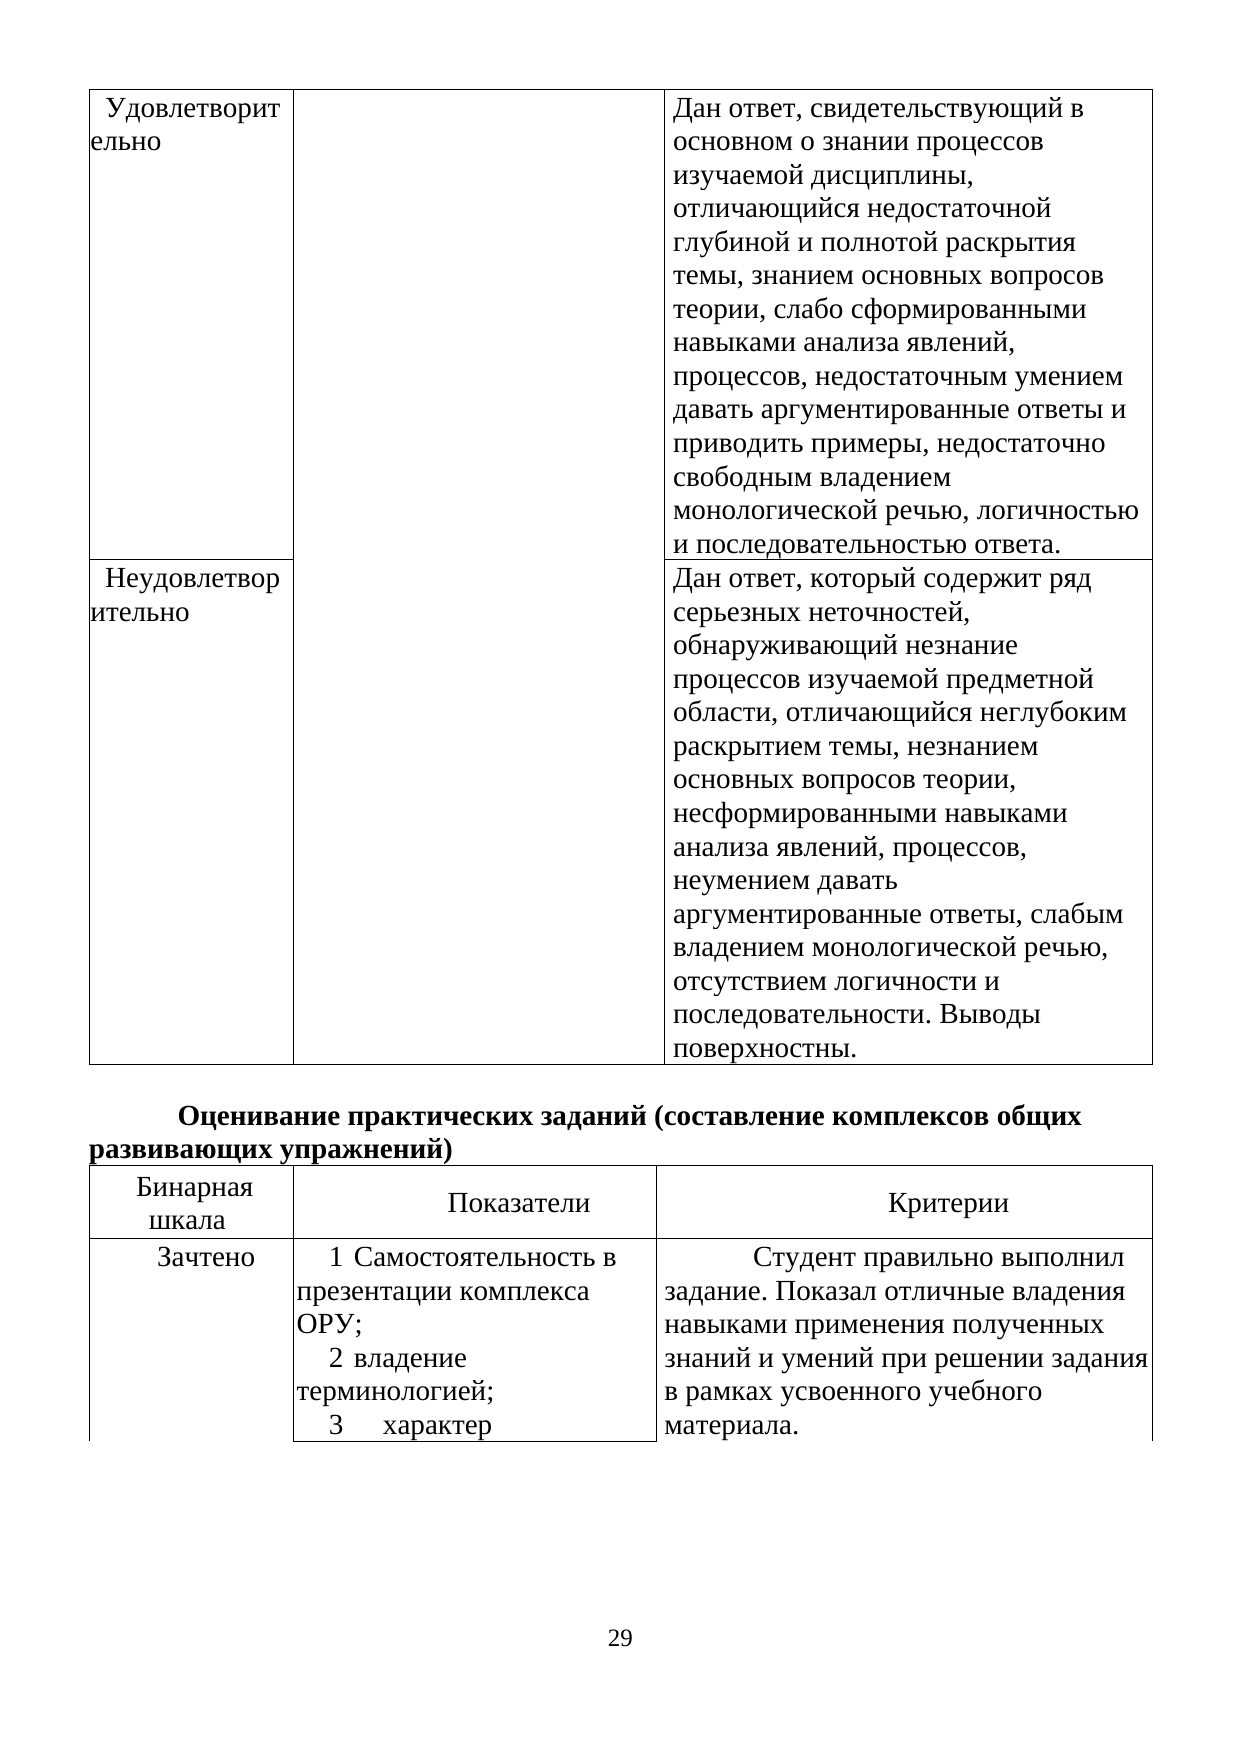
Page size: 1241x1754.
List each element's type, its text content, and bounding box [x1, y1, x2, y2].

table_cell Дан ответ, свидетельствующий в основном о знании процессов изучаемой дисциплины, отличающийся недостаточной глубиной и полнотой раскрытия темы, знанием основных вопросов теории, слабо сформированными навыками анализа явлений, процессов, недостаточным умением давать аргументированные ответы и приводить примеры, недостаточно свободным владением монологической речью, логичностью и последовательностью ответа. [665, 90, 1152, 559]
table_header Бинарная шкала [90, 1166, 293, 1238]
table_cell Удовлетворительно [90, 90, 293, 559]
table_cell Зачтено [90, 1239, 293, 1441]
table_header Критерии [657, 1166, 1152, 1238]
table_cell Дан ответ, который содержит ряд серьезных неточностей, обнаруживающий незнание процессов изучаемой предметной области, отличающийся неглубоким раскрытием темы, незнанием основных вопросов теории, несформированными навыками анализа явлений, процессов, неумением давать аргументированные ответы, слабым владением монологической речью, отсутствием логичности и последовательности. Выводы поверхностны. [665, 560, 1152, 1063]
table_header Показатели [294, 1166, 656, 1238]
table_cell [294, 1239, 656, 1441]
table_cell Студент правильно выполнил задание. Показал отличные владения навыками применения полученных знаний и умений при решении задания в рамках усвоенного учебного материала. [657, 1239, 1152, 1441]
table_cell Неудовлетворительно [90, 560, 293, 1063]
text Оценивание практических заданий (составление комплексов общих развивающих упражнений) [89, 1098, 1152, 1165]
